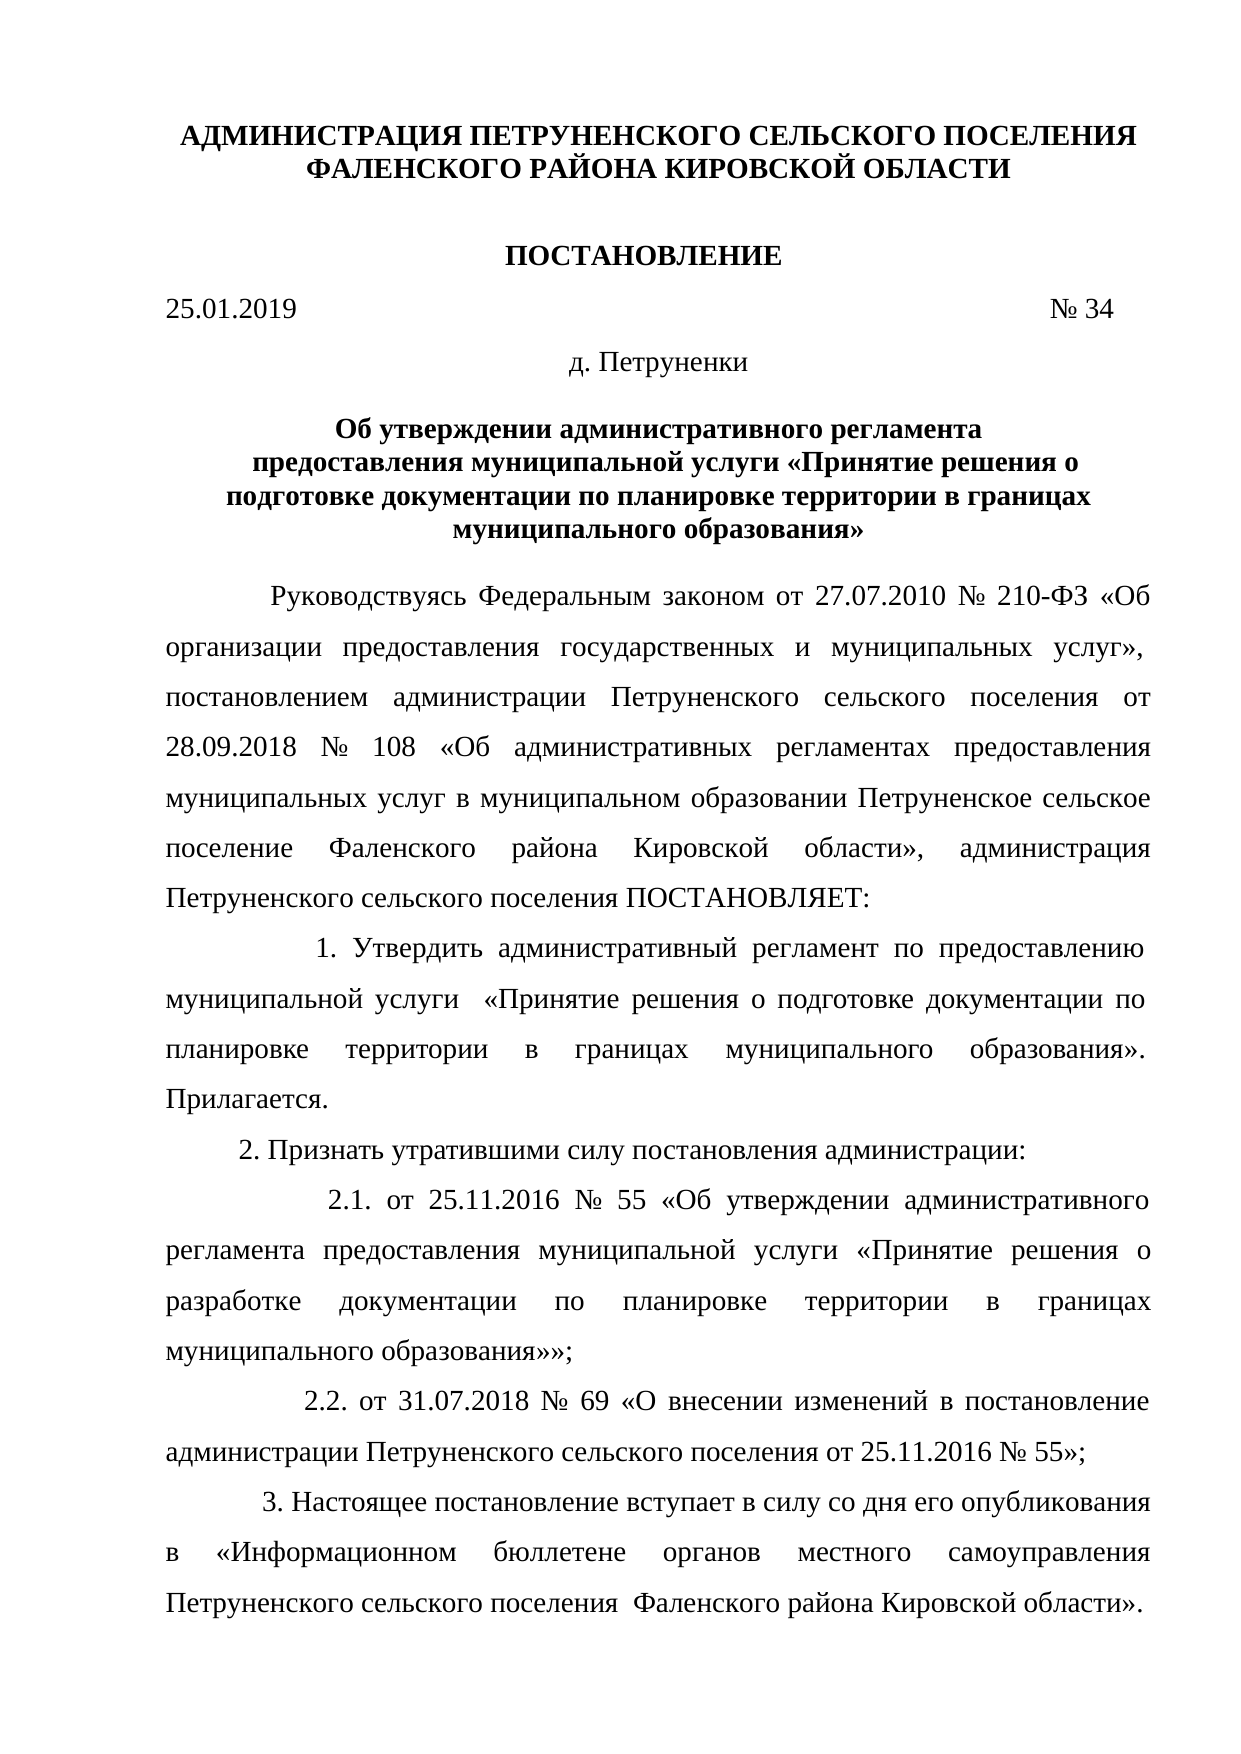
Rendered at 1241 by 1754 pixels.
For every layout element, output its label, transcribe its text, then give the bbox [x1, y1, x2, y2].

title 2.1. от 25.11.2016 № 55 «Об утверждении административного регламента предоставления муниципальной услуги «Принятие решения о разработке документации по планировке территории в границах муниципального образования»»; [165, 1182, 1152, 1367]
text 1. Утвердить административный регламент по предоставлению муниципальной услуги «Принятие решения о подготовке документации по планировке территории в границах муниципального образования». Прилагается. [165, 931, 1146, 1115]
text ПОСТАНОВЛЕНИЕ [136, 238, 1152, 272]
text 2. Признать утратившими силу постановления администрации: [165, 1132, 1146, 1165]
text предоставления муниципальной услуги «Принятие решения о подготовке документации по планировке территории в границах муниципального образования» [165, 444, 1152, 545]
text Руководствуясь Федеральным законом от 27.07.2010 № 210-ФЗ «Об организации предоставления государственных и муниципальных услуг», постановлением администрации Петруненского сельского поселения от 28.09.2018 № 108 «Об административных регламентах предоставления муниципальных услуг в муниципальном образовании Петруненское сельское поселение Фаленского района Кировской области», администрация Петруненского сельского поселения ПОСТАНОВЛЯЕТ: [165, 578, 1152, 914]
text Об утверждении административного регламента [165, 411, 1152, 444]
text д. Петруненки [165, 344, 1152, 377]
text АДМИНИСТРАЦИЯ ПЕТРУНЕНСКОГО СЕЛЬСКОГО ПОСЕЛЕНИЯ ФАЛЕНСКОГО РАЙОНА КИРОВСКОЙ ОБЛАСТИ [165, 118, 1152, 185]
text 25.01.2019 № 34 [165, 291, 1152, 324]
title 3. Настоящее постановление вступает в силу со дня его опубликования в «Информационном бюллетене органов местного самоуправления Петруненского сельского поселения Фаленского района Кировской области». [165, 1484, 1152, 1618]
title 2.2. от 31.07.2018 № 69 «О внесении изменений в постановление администрации Петруненского сельского поселения от 25.11.2016 № 55»; [165, 1383, 1152, 1467]
